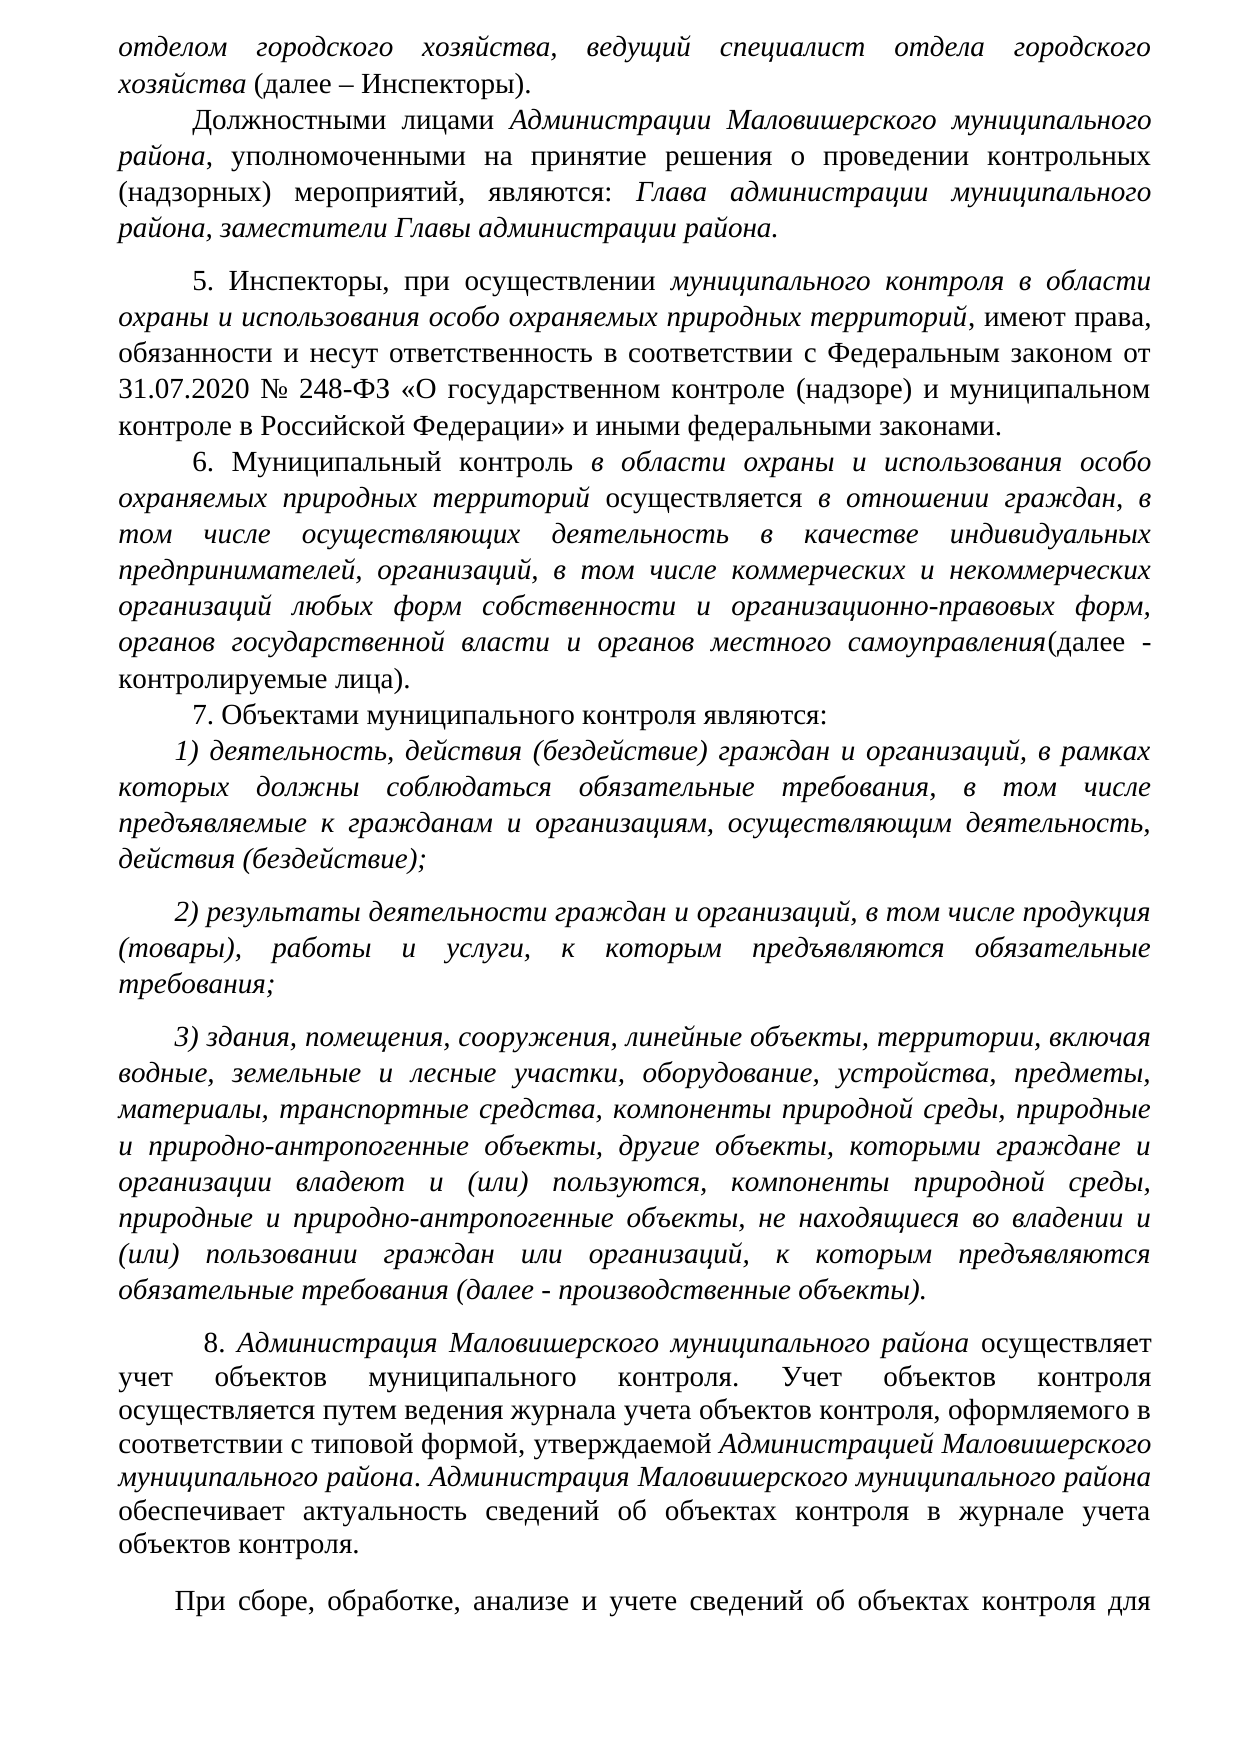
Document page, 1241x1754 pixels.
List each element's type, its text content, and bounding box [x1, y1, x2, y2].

text 8. Администрация Маловишерского муниципального района осуществляет учет объектов муниципального контроля. Учет объектов контроля осуществляется путем ведения журнала учета объектов контроля, оформляемого в соответствии с типовой формой, утверждаемой Администрацией Маловишерского муниципального района. Администрация Маловишерского муниципального района обеспечивает актуальность сведений об объектах контроля в журнале учета объектов контроля. [118, 1325, 1152, 1560]
text Должностными лицами Администрации Маловишерского муниципального района, уполномоченными на принятие решения о проведении контрольных (надзорных) мероприятий, являются: Глава администрации муниципального района, заместители Главы администрации района. [118, 102, 1152, 244]
text 7. Объектами муниципального контроля являются: [118, 697, 1152, 730]
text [118, 1583, 1152, 1616]
text 1) деятельность, действия (бездействие) граждан и организаций, в рамках которых должны соблюдаться обязательные требования, в том числе предъявляемые к гражданам и организациям, осуществляющим деятельность, действия (бездействие); [118, 733, 1152, 875]
text 5. Инспекторы, при осуществлении муниципального контроля в области охраны и использования особо охраняемых природных территорий, имеют права, обязанности и несут ответственность в соответствии с Федеральным законом от 31.07.2020 № 248-ФЗ «О государственном контроле (надзоре) и муниципальном контроле в Российской Федерации» и иными федеральными законами. [118, 263, 1152, 441]
text 2) результаты деятельности граждан и организаций, в том числе продукция (товары), работы и услуги, к которым предъявляются обязательные требования; [118, 894, 1152, 1000]
text 6. Муниципальный контроль в области охраны и использования особо охраняемых природных территорий осуществляется в отношении граждан, в том числе осуществляющих деятельность в качестве индивидуальных предпринимателей, организаций, в том числе коммерческих и некоммерческих организаций любых форм собственности и организационно-правовых форм, органов государственной власти и органов местного самоуправления(далее - контролируемые лица). [118, 444, 1152, 694]
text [118, 29, 1152, 99]
text 3) здания, помещения, сооружения, линейные объекты, территории, включая водные, земельные и лесные участки, оборудование, устройства, предметы, материалы, транспортные средства, компоненты природной среды, природные и природно-антропогенные объекты, другие объекты, которыми граждане и организации владеют и (или) пользуются, компоненты природной среды, природные и природно-антропогенные объекты, не находящиеся во владении и (или) пользовании граждан или организаций, к которым предъявляются обязательные требования (далее - производственные объекты). [118, 1019, 1152, 1306]
